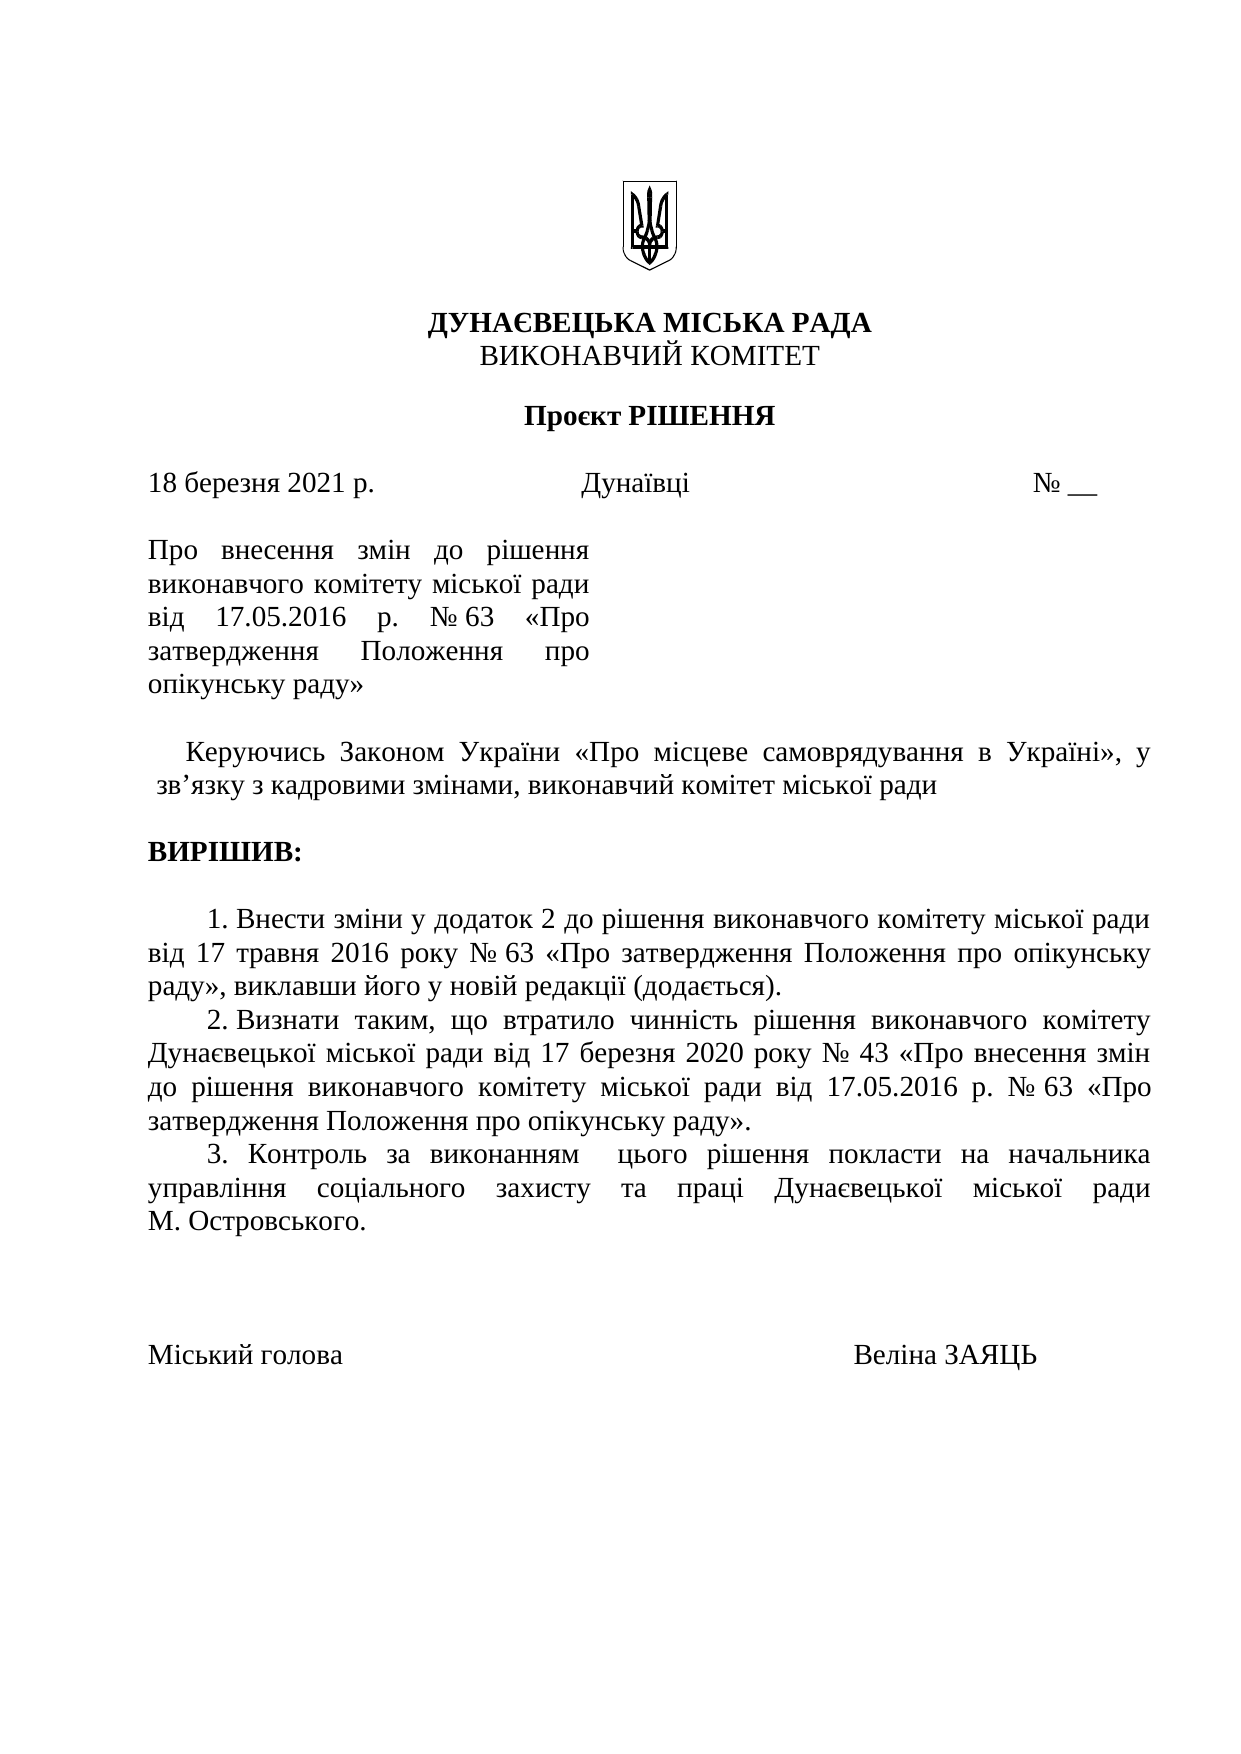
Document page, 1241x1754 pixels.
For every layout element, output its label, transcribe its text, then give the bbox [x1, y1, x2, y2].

text Проєкт РІШЕННЯ [148, 398, 1152, 432]
text Міський голова Веліна ЗАЯЦЬ [148, 1337, 1152, 1371]
text ВИКОНАВЧИЙ КОМІТЕТ [148, 338, 1152, 372]
text ВИРІШИВ: [148, 834, 1152, 868]
text 1. Внести зміни у додаток 2 до рішення виконавчого комітету міської ради від 17 травня 2016 року № 63 «Про затвердження Положення про опікунську раду», виклавши його у новій редакції (додається). [148, 901, 1152, 1002]
text Про внесення змін до рішення виконавчого комітету міської ради від 17.05.2016 р. № 63 «Про затвердження Положення про опікунську раду» [148, 532, 590, 700]
text Керуючись Законом України «Про місцеве самоврядування в Україні», у зв’язку з кадровими змінами, виконавчий комітет міської ради [156, 734, 1152, 801]
text ДУНАЄВЕЦЬКА МІСЬКА РАДА [148, 305, 1152, 338]
text 18 березня 2021 р. Дунаївці № __ [148, 465, 1152, 499]
text 2. Визнати таким, що втратило чинність рішення виконавчого комітету Дунаєвецької міської ради від 17 березня 2020 року № 43 «Про внесення змін до рішення виконавчого комітету міської ради від 17.05.2016 р. № 63 «Про затвердження Положення про опікунську раду». [148, 1002, 1152, 1136]
text 3. Контроль за виконанням цього рішення покласти на начальника управління соціального захисту та праці Дунаєвецької міської ради М. Островського. [148, 1136, 1152, 1237]
